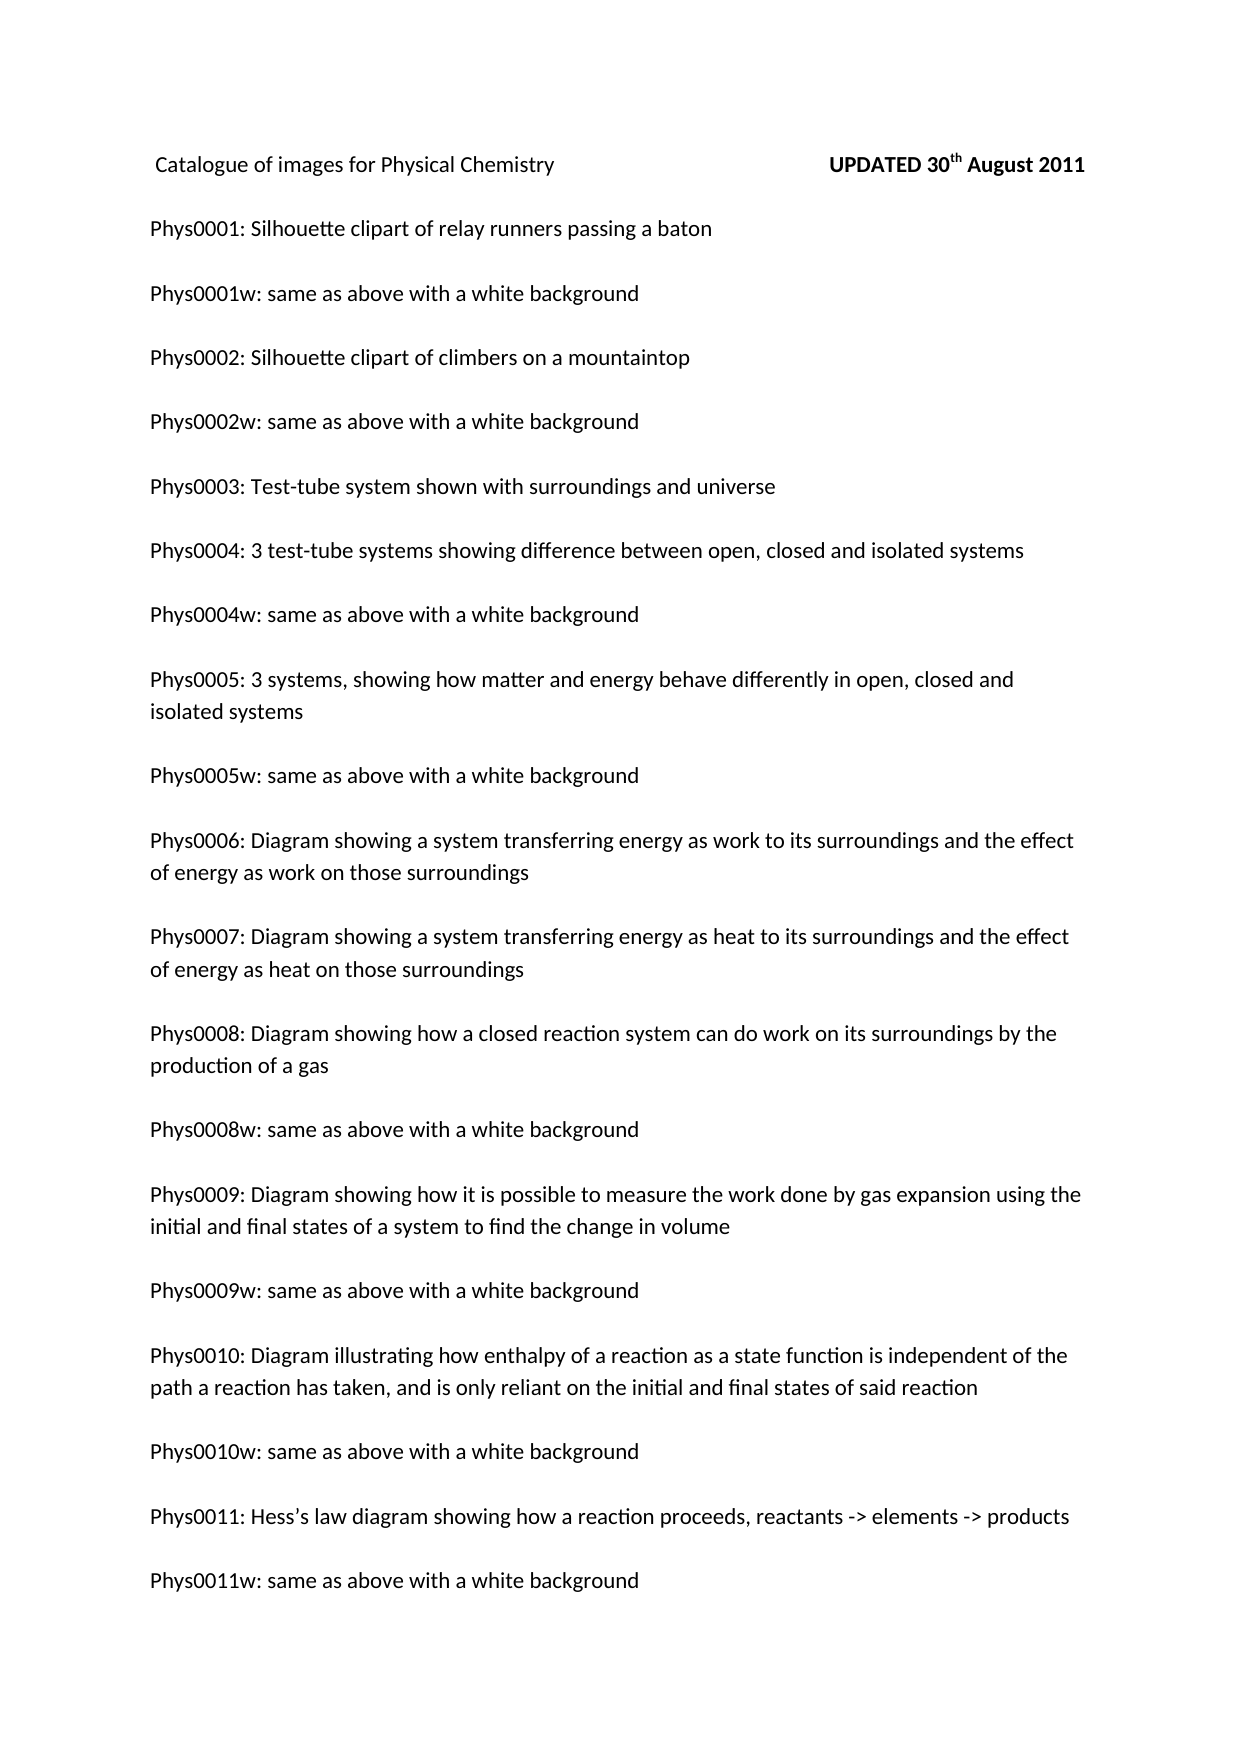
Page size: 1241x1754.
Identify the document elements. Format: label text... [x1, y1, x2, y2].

text Phys0008: Diagram showing how a closed reaction system can do work on its surroundings by the production of a gas [150, 1019, 1090, 1079]
text Phys0007: Diagram showing a system transferring energy as heat to its surroundings and the effect of energy as heat on those surroundings [150, 922, 1090, 983]
text Phys0008w: same as above with a white background [150, 1116, 1090, 1144]
text Phys0009w: same as above with a white background [150, 1277, 1090, 1304]
text Phys0004w: same as above with a white background [150, 601, 1090, 629]
text Phys0002: Silhouette clipart of climbers on a mountaintop [150, 343, 1090, 371]
text Phys0011w: same as above with a white background [150, 1566, 1090, 1594]
text Phys0001w: same as above with a white background [150, 279, 1090, 307]
text Phys0002w: same as above with a white background [150, 407, 1090, 436]
text Catalogue of images for Physical Chemistry UPDATED 30th August 2011 [150, 150, 1090, 178]
text Phys0005w: same as above with a white background [150, 762, 1090, 789]
text Phys0009: Diagram showing how it is possible to measure the work done by gas expansion using the initial and final states of a system to find the change in volume [150, 1180, 1090, 1240]
text Phys0001: Silhouette clipart of relay runners passing a baton [150, 214, 1090, 242]
text Phys0011: Hess’s law diagram showing how a reaction proceeds, reactants -> elements -> products [150, 1502, 1090, 1530]
text Phys0010w: same as above with a white background [150, 1437, 1090, 1466]
text Phys0006: Diagram showing a system transferring energy as work to its surroundings and the effect of energy as work on those surroundings [150, 826, 1090, 886]
text Phys0004: 3 test-tube systems showing difference between open, closed and isolated systems [150, 536, 1090, 564]
text Phys0005: 3 systems, showing how matter and energy behave differently in open, closed and isolated systems [150, 665, 1090, 725]
text Phys0010: Diagram illustrating how enthalpy of a reaction as a state function is independent of the path a reaction has taken, and is only reliant on the initial and final states of said reaction [150, 1341, 1090, 1401]
text Phys0003: Test-tube system shown with surroundings and universe [150, 472, 1090, 500]
